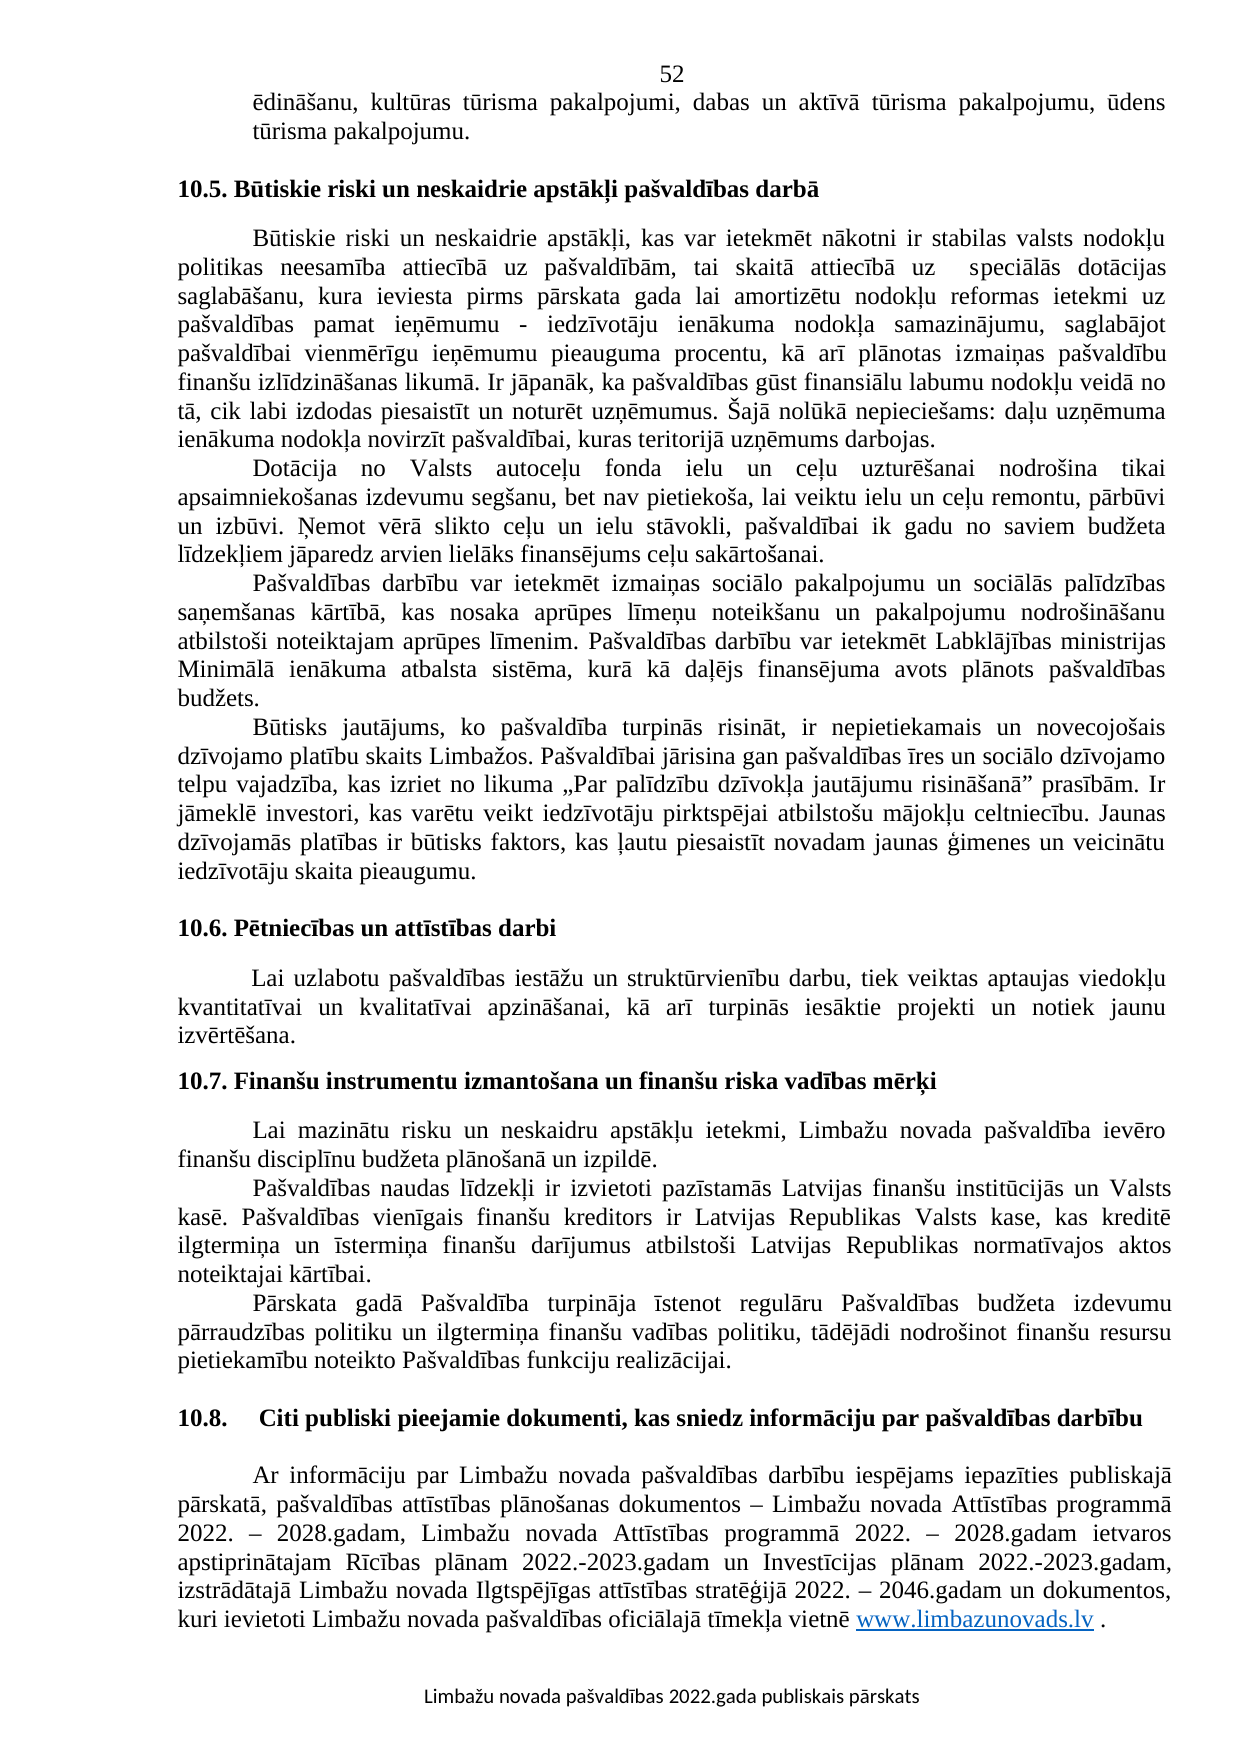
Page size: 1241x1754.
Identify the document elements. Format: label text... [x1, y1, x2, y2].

text Būtisks jautājums, ko pašvaldība turpinās risināt, ir nepietiekamais un novecojošais dzīvojamo platību skaits Limbažos. Pašvaldībai jārisina gan pašvaldības īres un sociālo dzīvojamo telpu vajadzība, kas izriet no likuma „Par palīdzību dzīvokļa jautājumu risināšanā” prasībām. Ir jāmeklē investori, kas varētu veikt iedzīvotāju pirktspējai atbilstošu mājokļu celtniecību. Jaunas dzīvojamās platības ir būtisks faktors, kas ļautu piesaistīt novadam jaunas ģimenes un veicinātu iedzīvotāju skaita pieaugumu. [177, 712, 1167, 884]
text 10.6. Pētniecības un attīstības darbi [177, 913, 1167, 942]
list Citi publiski pieejamie dokumenti, kas sniedz informāciju par pašvaldības darbību [177, 1403, 1172, 1432]
text Lai uzlabotu pašvaldības iestāžu un struktūrvienību darbu, tiek veiktas aptaujas viedokļu kvantitatīvai un kvalitatīvai apzināšanai, kā arī turpinās iesāktie projekti un notiek jaunu izvērtēšana. [177, 963, 1167, 1049]
text Pašvaldības naudas līdzekļi ir izvietoti pazīstamās Latvijas finanšu institūcijās un Valsts kasē. Pašvaldības vienīgais finanšu kreditors ir Latvijas Republikas Valsts kase, kas kreditē ilgtermiņa un īstermiņa finanšu darījumus atbilstoši Latvijas Republikas normatīvajos aktos noteiktajai kārtībai. [177, 1173, 1172, 1288]
text Lai mazinātu risku un neskaidru apstākļu ietekmi, Limbažu novada pašvaldība ievēro finanšu disciplīnu budžeta plānošanā un izpildē. [177, 1115, 1167, 1173]
text Būtiskie riski un neskaidrie apstākļi, kas var ietekmēt nākotni ir stabilas valsts nodokļu politikas neesamība attiecībā uz pašvaldībām, tai skaitā attiecībā uz speciālās dotācijas saglabāšanu, kura ieviesta pirms pārskata gada lai amortizētu nodokļu reformas ietekmi uz pašvaldības pamat ieņēmumu - iedzīvotāju ienākuma nodokļa samazinājumu, saglabājot pašvaldībai vienmērīgu ieņēmumu pieauguma procentu, kā arī plānotas izmaiņas pašvaldību finanšu izlīdzināšanas likumā. Ir jāpanāk, ka pašvaldības gūst finansiālu labumu nodokļu veidā no tā, cik labi izdodas piesaistīt un noturēt uzņēmumus. Šajā nolūkā nepieciešams: daļu uzņēmuma ienākuma nodokļa novirzīt pašvaldībai, kuras teritorijā uzņēmums darbojas. [177, 223, 1167, 453]
text Pašvaldības darbību var ietekmēt izmaiņas sociālo pakalpojumu un sociālās palīdzības saņemšanas kārtībā, kas nosaka aprūpes līmeņu noteikšanu un pakalpojumu nodrošināšanu atbilstoši noteiktajam aprūpes līmenim. Pašvaldības darbību var ietekmēt Labklājības ministrijas Minimālā ienākuma atbalsta sistēma, kurā kā daļējs finansējuma avots plānots pašvaldības budžets. [177, 568, 1167, 712]
text 10.5. Būtiskie riski un neskaidrie apstākļi pašvaldības darbā [177, 174, 1167, 202]
text Dotācija no Valsts autoceļu fonda ielu un ceļu uzturēšanai nodrošina tikai apsaimniekošanas izdevumu segšanu, bet nav pietiekoša, lai veiktu ielu un ceļu remontu, pārbūvi un izbūvi. Ņemot vērā slikto ceļu un ielu stāvokli, pašvaldībai ik gadu no saviem budžeta līdzekļiem jāparedz arvien lielāks finansējums ceļu sakārtošanai. [177, 453, 1167, 568]
text Ar informāciju par Limbažu novada pašvaldības darbību iespējams iepazīties publiskajā pārskatā, pašvaldības attīstības plānošanas dokumentos – Limbažu novada Attīstības programmā 2022. – 2028.gadam, Limbažu novada Attīstības programmā 2022. – 2028.gadam ietvaros apstiprinātajam Rīcības plānam 2022.-2023.gadam un Investīcijas plānam 2022.-2023.gadam, izstrādātajā Limbažu novada Ilgtspējīgas attīstības stratēģijā 2022. – 2046.gadam un dokumentos, kuri ievietoti Limbažu novada pašvaldības oficiālajā tīmekļa vietnē www.limbazunovads.lv . [177, 1460, 1173, 1633]
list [215, 87, 1167, 145]
text Pārskata gadā Pašvaldība turpināja īstenot regulāru Pašvaldības budžeta izdevumu pārraudzības politiku un ilgtermiņa finanšu vadības politiku, tādējādi nodrošinot finanšu resursu pietiekamību noteikto Pašvaldības funkciju realizācijai. [177, 1288, 1172, 1374]
text 10.7. Finanšu instrumentu izmantošana un finanšu riska vadības mērķi [177, 1066, 1167, 1094]
